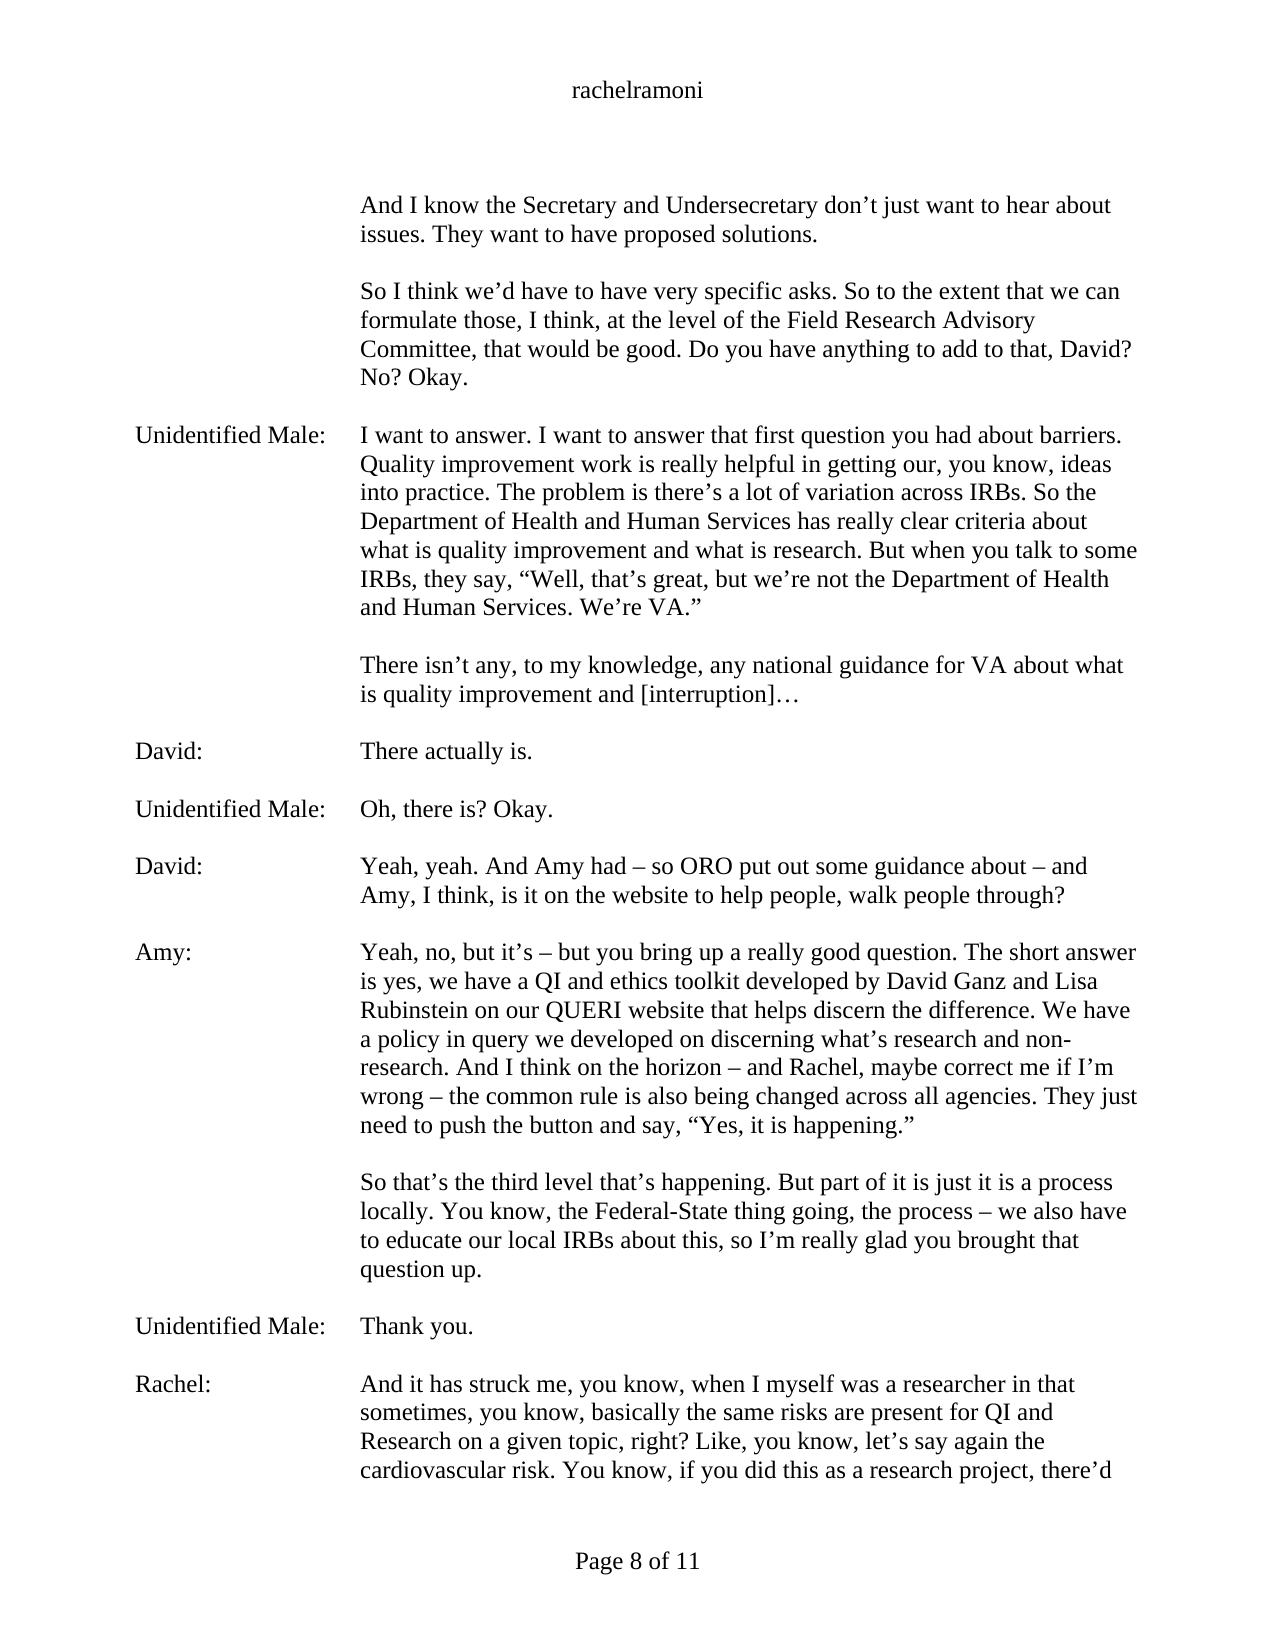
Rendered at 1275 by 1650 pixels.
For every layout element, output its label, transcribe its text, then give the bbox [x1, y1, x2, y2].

text There isn’t any, to my knowledge, any national guidance for VA about what is quality improvement and [interruption]… [135, 650, 1140, 707]
text David: Yeah, yeah. And Amy had – so ORO put out some guidance about – and Amy, I think, is it on the website to help people, walk people through? [135, 851, 1140, 909]
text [135, 190, 1140, 247]
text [135, 1369, 1140, 1484]
text So I think we’d have to have very specific asks. So to the extent that we can formulate those, I think, at the level of the Field Research Advisory Committee, that would be good. Do you have anything to add to that, David? No? Okay. [135, 276, 1140, 391]
text So that’s the third level that’s happening. But part of it is just it is a process locally. You know, the Federal-State thing going, the process – we also have to educate our local IRBs about this, so I’m really glad you brought that question up. [135, 1167, 1140, 1282]
text Unidentified Male: I want to answer. I want to answer that first question you had about barriers. Quality improvement work is really helpful in getting our, you know, ideas into practice. The problem is there’s a lot of variation across IRBs. So the Department of Health and Human Services has really clear criteria about what is quality improvement and what is research. But when you talk to some IRBs, they say, “Well, that’s great, but we’re not the Department of Health and Human Services. We’re VA.” [135, 420, 1140, 621]
text Unidentified Male: Oh, there is? Okay. [135, 794, 1140, 822]
text Amy: Yeah, no, but it’s – but you bring up a really good question. The short answer is yes, we have a QI and ethics toolkit developed by David Ganz and Lisa Rubinstein on our QUERI website that helps discern the difference. We have a policy in query we developed on discerning what’s research and non-research. And I think on the horizon – and Rachel, maybe correct me if I’m wrong – the common rule is also being changed across all agencies. They just need to push the button and say, “Yes, it is happening.” [135, 937, 1140, 1139]
text Unidentified Male: Thank you. [135, 1311, 1140, 1340]
text David: There actually is. [135, 736, 1140, 765]
